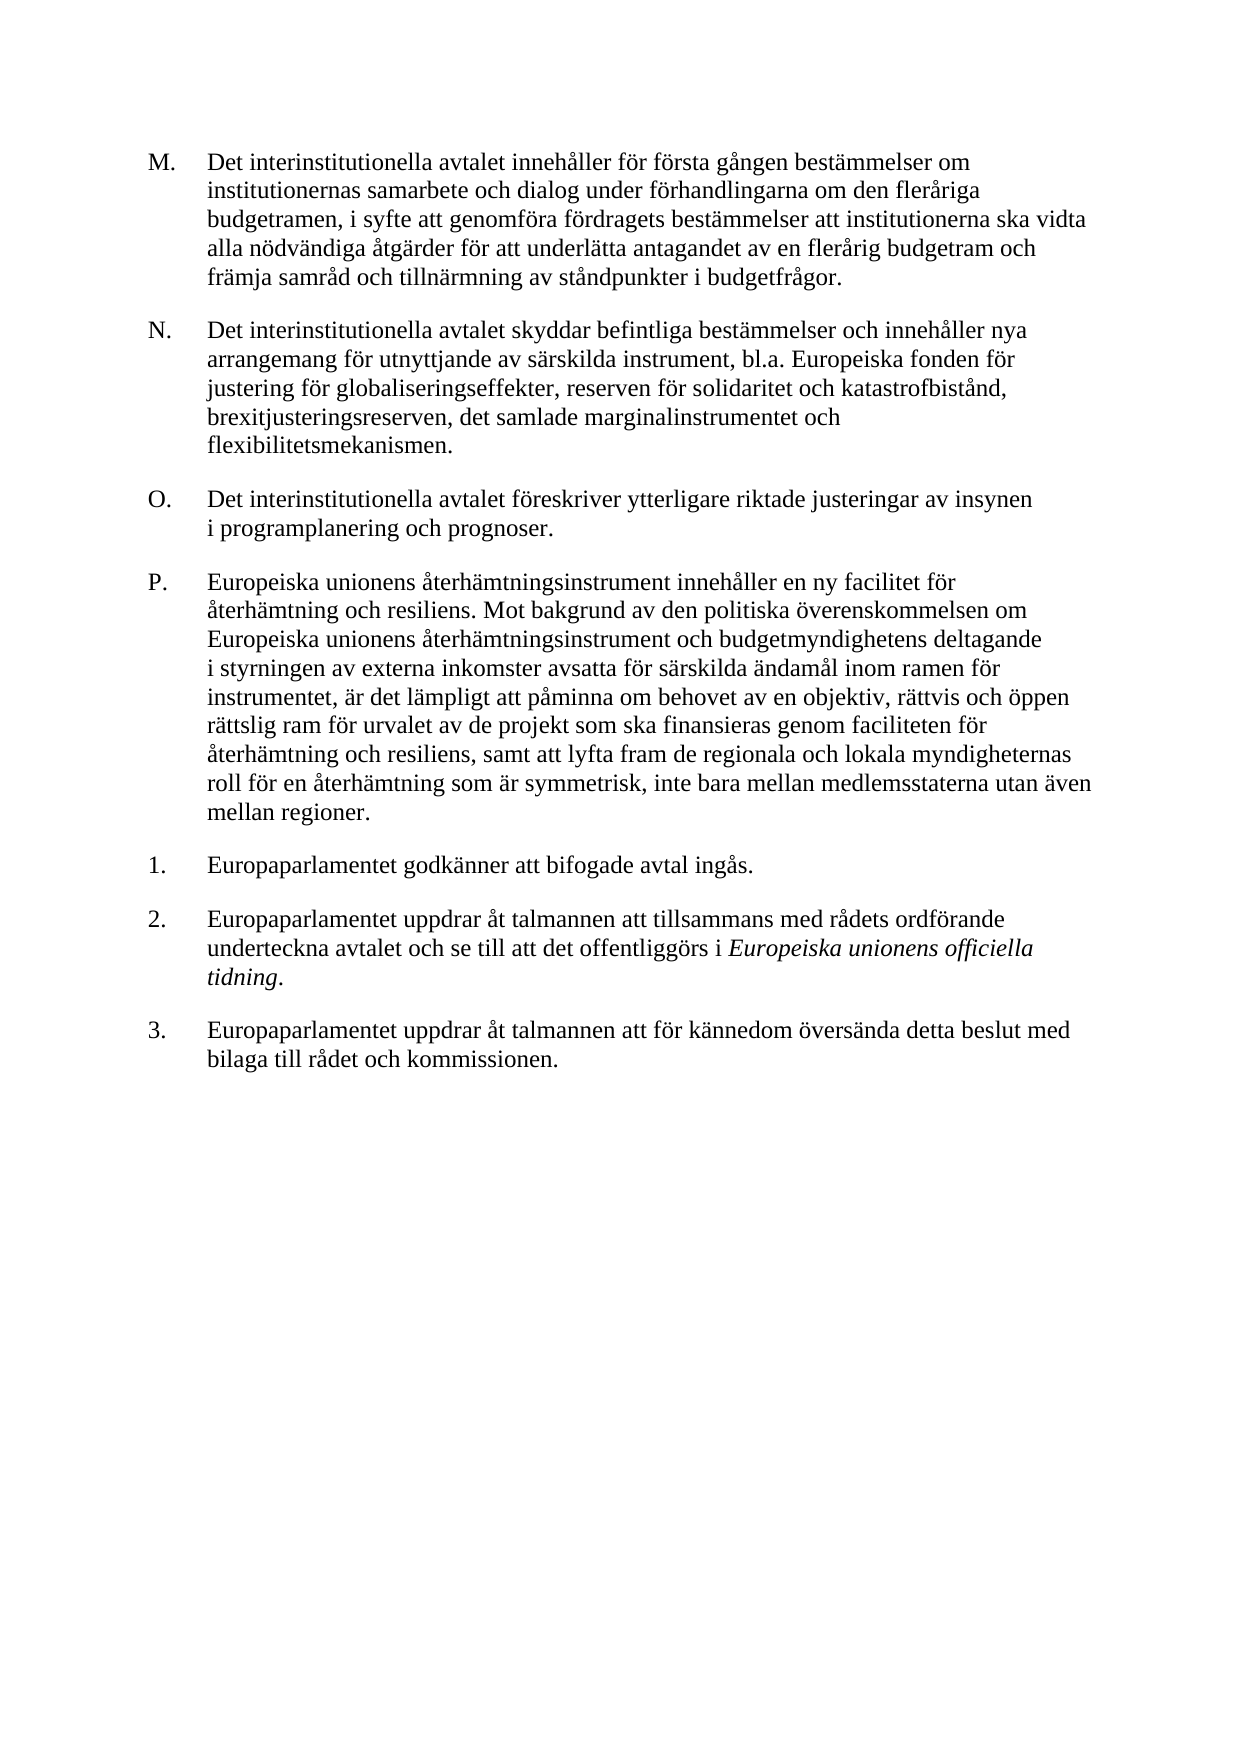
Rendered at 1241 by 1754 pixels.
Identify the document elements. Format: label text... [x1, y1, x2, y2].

text P. Europeiska unionens återhämtningsinstrument innehåller en ny facilitet för återhämtning och resiliens. Mot bakgrund av den politiska överenskommelsen om Europeiska unionens återhämtningsinstrument och budgetmyndighetens deltagande i styrningen av externa inkomster avsatta för särskilda ändamål inom ramen för instrumentet, är det lämpligt att påminna om behovet av en objektiv, rättvis och öppen rättslig ram för urvalet av de projekt som ska finansieras genom faciliteten för återhämtning och resiliens, samt att lyfta fram de regionala och lokala myndigheternas roll för en återhämtning som är symmetrisk, inte bara mellan medlemsstaterna utan även mellan regioner. [148, 567, 1092, 826]
text 3. Europaparlamentet uppdrar åt talmannen att för kännedom översända detta beslut med bilaga till rådet och kommissionen. [148, 1016, 1092, 1073]
text O. Det interinstitutionella avtalet föreskriver ytterligare riktade justeringar av insynen i programplanering och prognoser. [148, 484, 1092, 542]
text 1. Europaparlamentet godkänner att bifogade avtal ingås. [148, 851, 1092, 879]
text 2. Europaparlamentet uppdrar åt talmannen att tillsammans med rådets ordförande underteckna avtalet och se till att det offentliggörs i Europeiska unionens officiella tidning. [148, 904, 1092, 991]
text N. Det interinstitutionella avtalet skyddar befintliga bestämmelser och innehåller nya arrangemang för utnyttjande av särskilda instrument, bl.a. Europeiska fonden för justering för globaliseringseffekter, reserven för solidaritet och katastrofbistånd, brexitjusteringsreserven, det samlade marginalinstrumentet och flexibilitetsmekanismen. [148, 316, 1092, 459]
text M. Det interinstitutionella avtalet innehåller för första gången bestämmelser om institutionernas samarbete och dialog under förhandlingarna om den fleråriga budgetramen, i syfte att genomföra fördragets bestämmelser att institutionerna ska vidta alla nödvändiga åtgärder för att underlätta antagandet av en flerårig budgetram och främja samråd och tillnärmning av ståndpunkter i budgetfrågor. [148, 147, 1092, 291]
